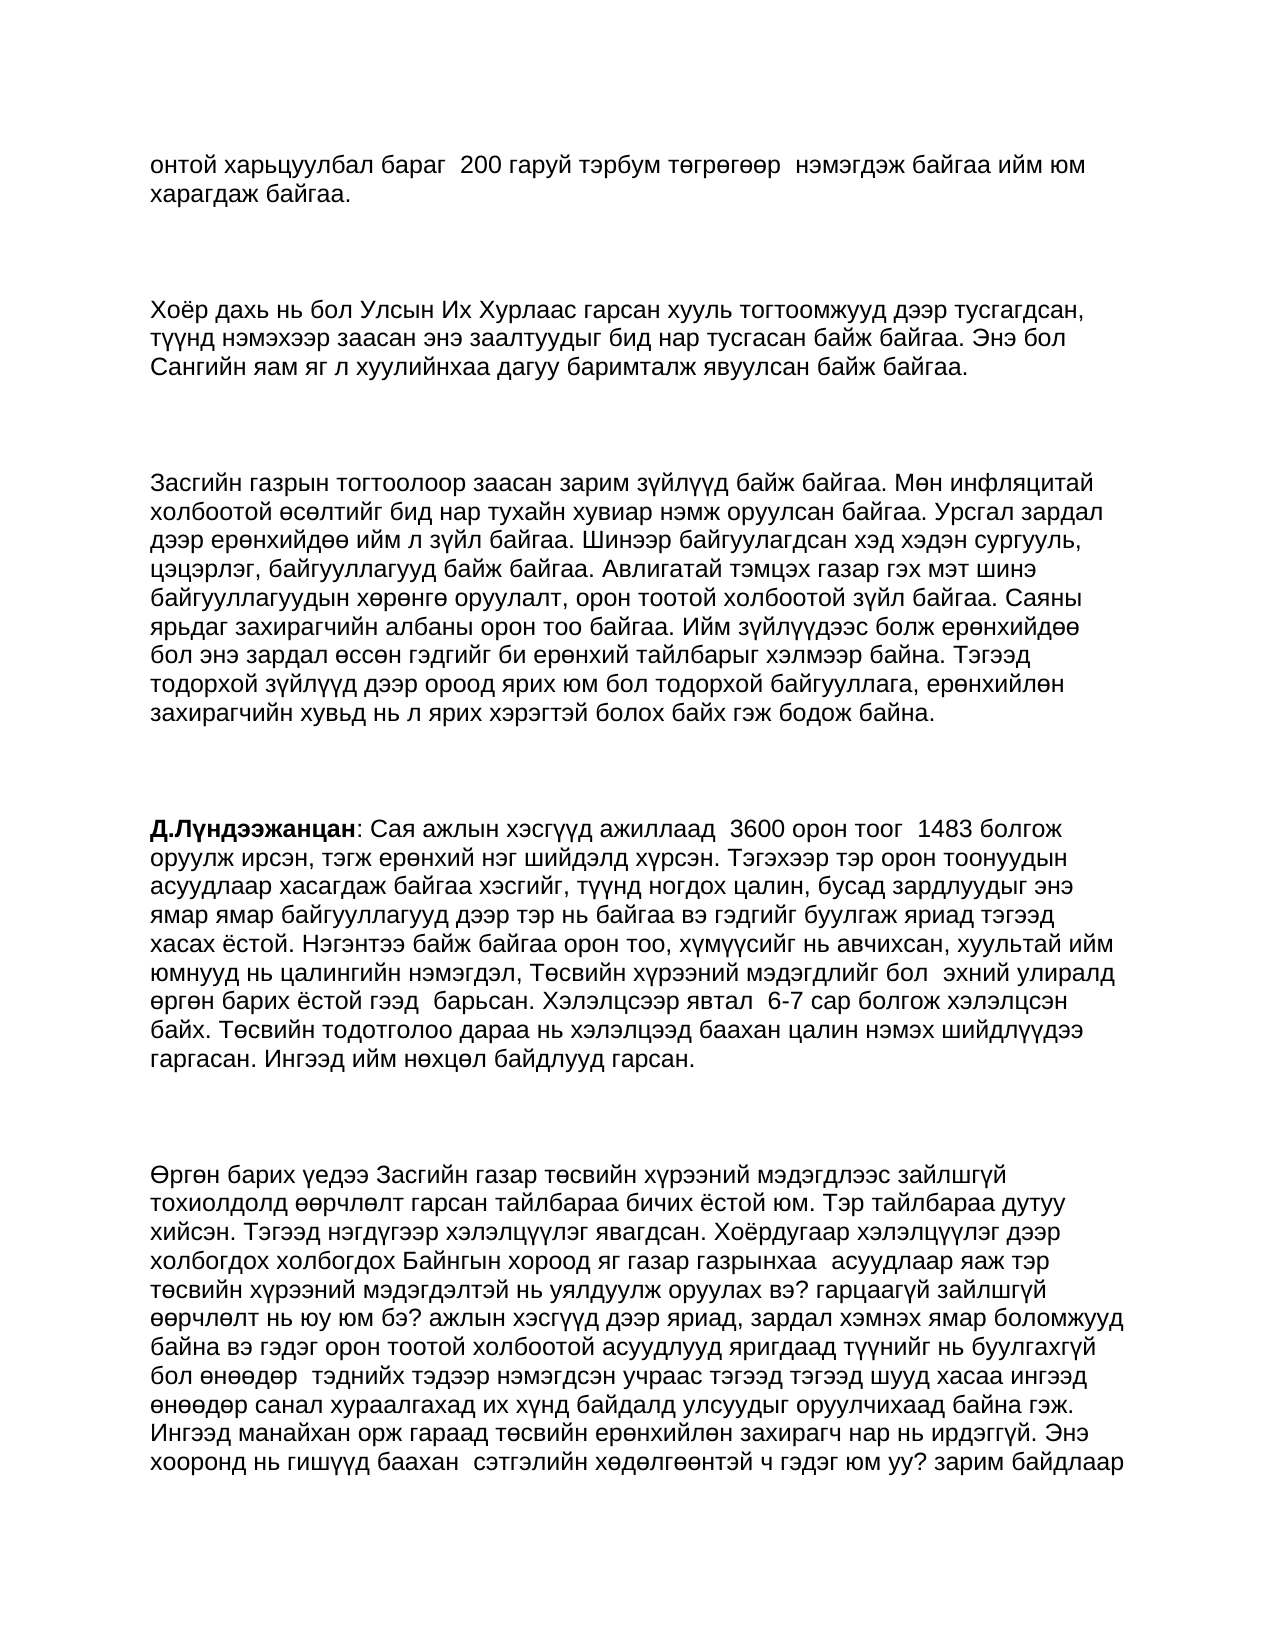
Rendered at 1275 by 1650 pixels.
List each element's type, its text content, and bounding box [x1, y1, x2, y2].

text Засгийн газрын тогтоолоор заасан зарим зүйлүүд байж байгаа. Мөн инфляцитай холбоотой өсөлтийг бид нар тухайн хувиар нэмж оруулсан байгаа. Урсгал зардал дээр ерөнхийдөө ийм л зүйл байгаа. Шинээр байгуулагдсан хэд хэдэн сургууль, цэцэрлэг, байгууллагууд байж байгаа. Авлигатай тэмцэх газар гэх мэт шинэ байгууллагуудын хөрөнгө оруулалт, орон тоотой холбоотой зүйл байгаа. Саяны ярьдаг захирагчийн албаны орон тоо байгаа. Ийм зүйлүүдээс болж ерөнхийдөө бол энэ зардал өссөн гэдгийг би ерөнхий тайлбарыг хэлмээр байна. Тэгээд тодорхой зүйлүүд дээр ороод ярих юм бол тодорхой байгууллага, ерөнхийлөн захирагчийн хувьд нь л ярих хэрэгтэй болох байх гэж бодож байна. [150, 468, 1125, 727]
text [150, 150, 1125, 207]
text Хоёр дахь нь бол Улсын Их Хурлаас гарсан хууль тогтоомжууд дээр тусгагдсан, түүнд нэмэхээр заасан энэ заалтуудыг бид нар тусгасан байж байгаа. Энэ бол Сангийн яам яг л хуулийнхаа дагуу баримталж явуулсан байж байгаа. [150, 294, 1125, 381]
text Д.Лүндээжанцан: Сая ажлын хэсгүүд ажиллаад 3600 орон тоог 1483 болгож оруулж ирсэн, тэгж ерөнхий нэг шийдэлд хүрсэн. Тэгэхээр тэр орон тоонуудын асуудлаар хасагдаж байгаа хэсгийг, түүнд ногдох цалин, бусад зардлуудыг энэ ямар ямар байгууллагууд дээр тэр нь байгаа вэ гэдгийг буулгаж яриад тэгээд хасах ёстой. Нэгэнтээ байж байгаа орон тоо, хүмүүсийг нь авчихсан, хуультай ийм юмнууд нь цалингийн нэмэгдэл, Төсвийн хүрээний мэдэгдлийг бол эхний улиралд өргөн барих ёстой гээд барьсан. Хэлэлцсээр явтал 6-7 сар болгож хэлэлцсэн байх. Төсвийн тодотголоо дараа нь хэлэлцээд баахан цалин нэмэх шийдлүүдээ гаргасан. Ингээд ийм нөхцөл байдлууд гарсан. [150, 814, 1125, 1072]
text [150, 1159, 1125, 1476]
